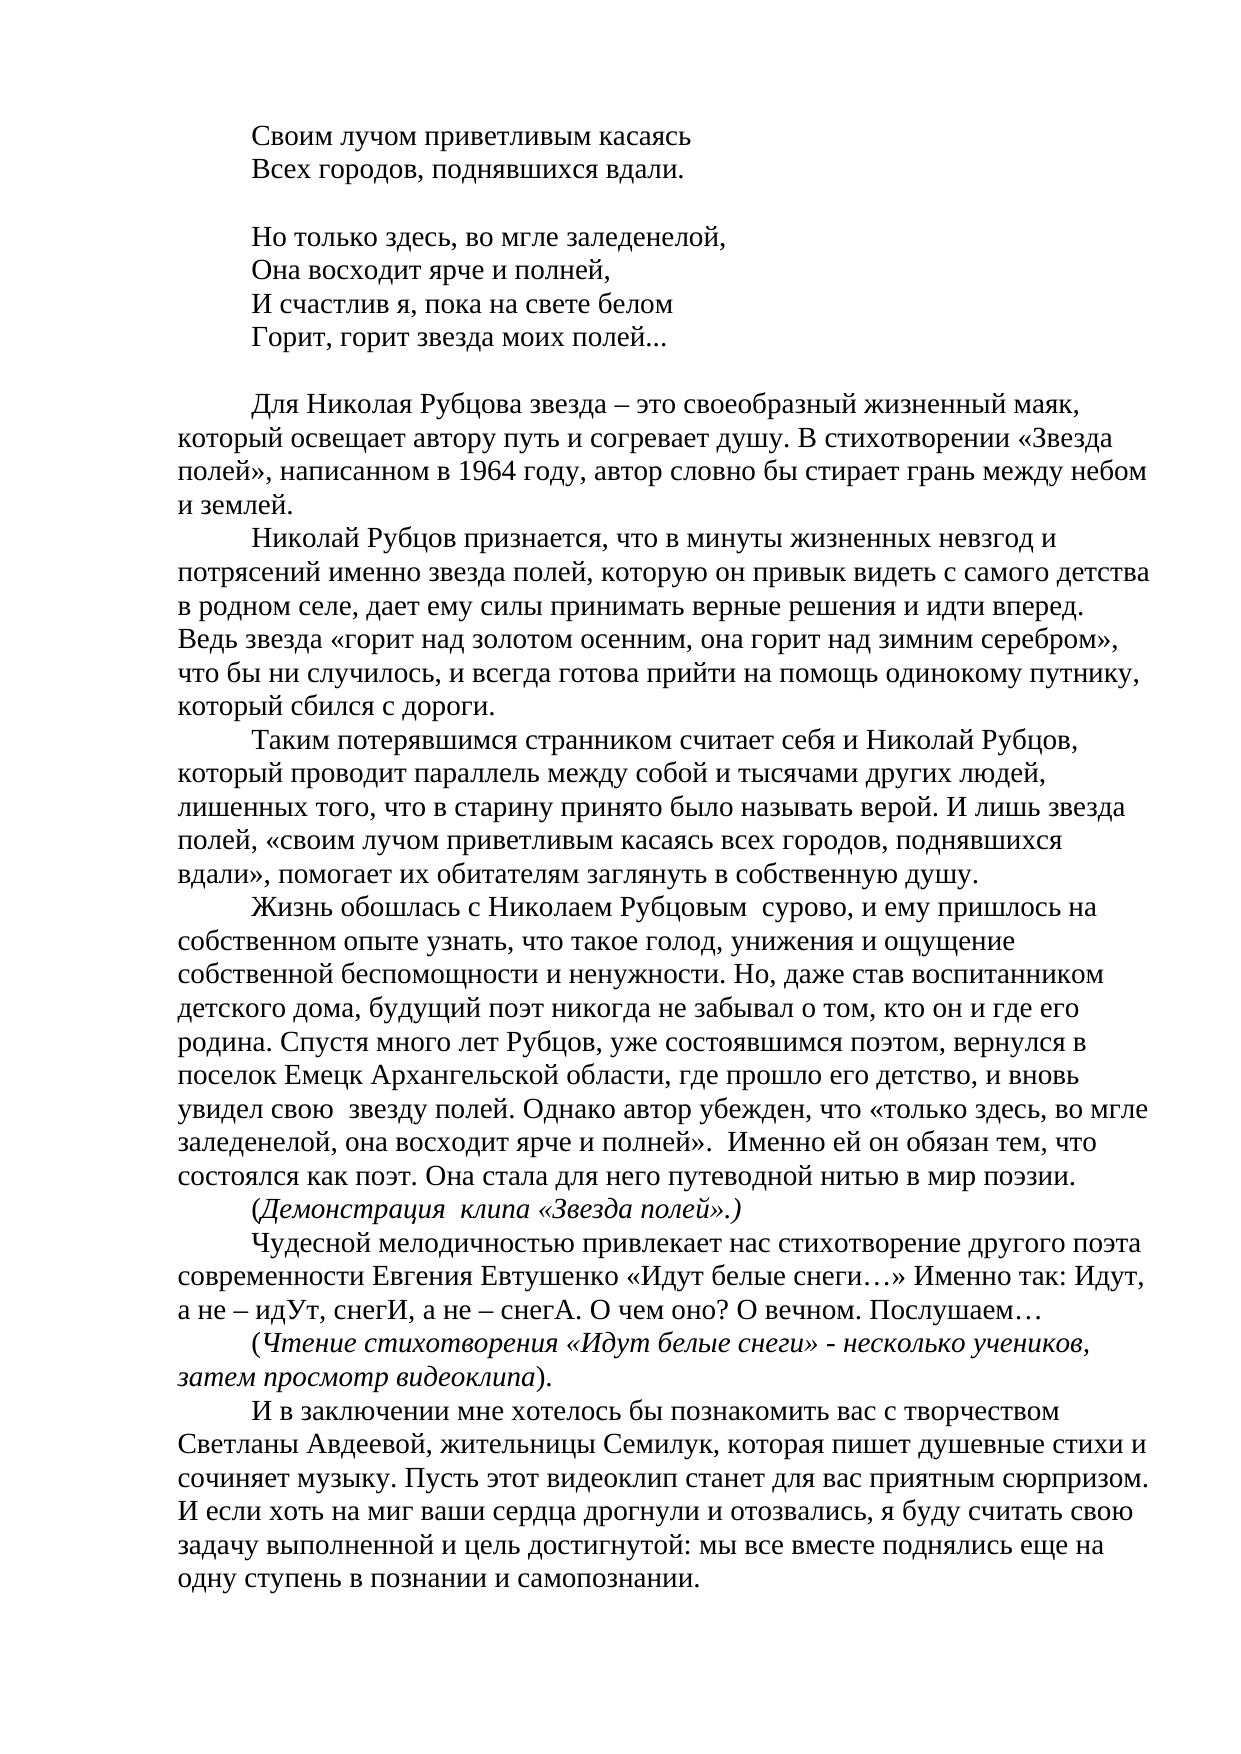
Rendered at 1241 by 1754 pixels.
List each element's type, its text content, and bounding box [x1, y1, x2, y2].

text Чудесной мелодичностью привлекает нас стихотворение другого поэта современности Евгения Евтушенко «Идут белые снеги…» Именно так: Идут, а не – идУт, снегИ, а не – снегА. О чем оно? О вечном. Послушаем… [177, 1225, 1152, 1326]
text Таким потерявшимся странником считает себя и Николай Рубцов, который проводит параллель между собой и тысячами других людей, лишенных того, что в старину принято было называть верой. И лишь звезда полей, «своим лучом приветливым касаясь всех городов, поднявшихся вдали», помогает их обитателям заглянуть в собственную душу. [177, 722, 1152, 889]
text Николай Рубцов признается, что в минуты жизненных невзгод и потрясений именно звезда полей, которую он привык видеть с самого детства в родном селе, дает ему силы принимать верные решения и идти вперед. Ведь звезда «горит над золотом осенним, она горит над зимним серебром», что бы ни случилось, и всегда готова прийти на помощь одинокому путнику, который сбился с дороги. [177, 521, 1152, 722]
text И в заключении мне хотелось бы познакомить вас с творчеством Светланы Авдеевой, жительницы Семилук, которая пишет душевные стихи и сочиняет музыку. Пусть этот видеоклип станет для вас приятным сюрпризом. И если хоть на миг ваши сердца дрогнули и отозвались, я буду считать свою задачу выполненной и цель достигнутой: мы все вместе поднялись еще на одну ступень в познании и самопознании. [177, 1393, 1152, 1594]
text Для Николая Рубцова звезда – это своеобразный жизненный маяк, который освещает автору путь и согревает душу. В стихотворении «Звезда полей», написанном в 1964 году, автор словно бы стирает грань между небом и землей. [177, 386, 1152, 521]
text Своим лучом приветливым касаясь [177, 118, 1152, 152]
text Всех городов, поднявшихся вдали. [177, 152, 1152, 185]
text Горит, горит звезда моих полей... [177, 319, 1152, 353]
text Но только здесь, во мгле заледенелой, [177, 219, 1152, 252]
text (Демонстрация клипа «Звезда полей».) [177, 1191, 1152, 1225]
text (Чтение стихотворения «Идут белые снеги» - несколько учеников, затем просмотр видеоклипа). [177, 1326, 1152, 1393]
text Она восходит ярче и полней, [177, 252, 1152, 286]
text И счастлив я, пока на свете белом [177, 286, 1152, 319]
text Жизнь обошлась с Николаем Рубцовым сурово, и ему пришлось на собственном опыте узнать, что такое голод, унижения и ощущение собственной беспомощности и ненужности. Но, даже став воспитанником детского дома, будущий поэт никогда не забывал о том, кто он и где его родина. Спустя много лет Рубцов, уже состоявшимся поэтом, вернулся в поселок Емецк Архангельской области, где прошло его детство, и вновь увидел свою звезду полей. Однако автор убежден, что «только здесь, во мгле заледенелой, она восходит ярче и полней». Именно ей он обязан тем, что состоялся как поэт. Она стала для него путеводной нитью в мир поэзии. [177, 889, 1152, 1191]
